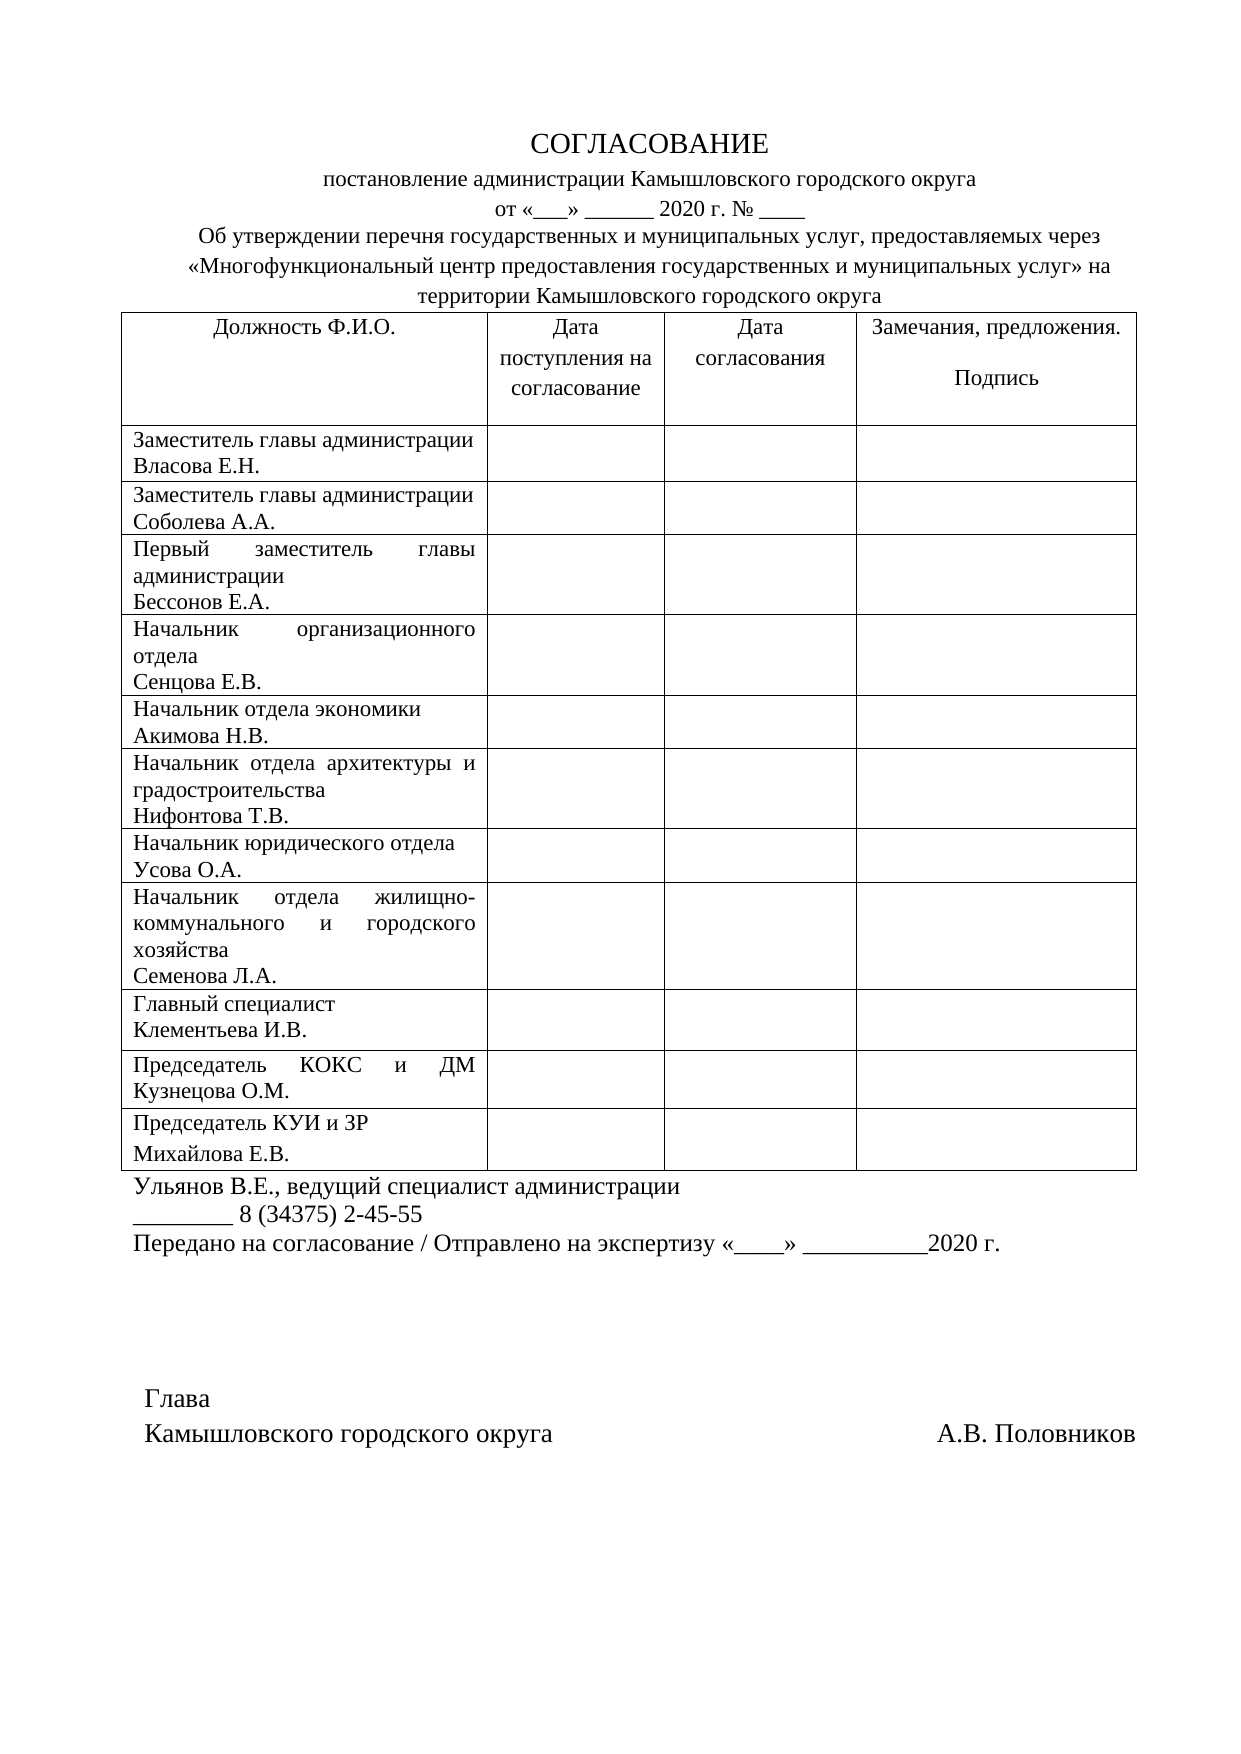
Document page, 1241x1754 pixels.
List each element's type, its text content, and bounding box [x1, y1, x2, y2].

table_cell [488, 696, 664, 748]
table_cell [488, 535, 664, 614]
table_cell [488, 615, 664, 694]
table_cell [488, 990, 664, 1049]
table_header А.В. Половников [808, 1382, 1147, 1452]
table_cell [665, 1109, 856, 1170]
table_cell Главный специалист Клементьева И.В. [122, 990, 487, 1049]
table_cell [488, 1109, 664, 1170]
table_cell Председатель КУИ и ЗР Михайлова Е.В. [122, 1109, 487, 1170]
table_cell Начальник организационного отдела Сенцова Е.В. [122, 615, 487, 694]
table_cell [665, 990, 856, 1049]
table_cell [857, 482, 1136, 534]
table_cell [488, 883, 664, 988]
table_cell Заместитель главы администрации Власова Е.Н. [122, 426, 487, 481]
table_cell Председатель КОКС и ДМ Кузнецова О.М. [122, 1051, 487, 1108]
table_cell [665, 749, 856, 828]
table_cell [857, 883, 1136, 988]
table_cell [665, 1051, 856, 1108]
table_cell [488, 829, 664, 882]
table_cell [665, 883, 856, 988]
table_cell [665, 615, 856, 694]
table_cell [857, 1051, 1136, 1108]
table_cell Начальник отдела экономики Акимова Н.В. [122, 696, 487, 748]
text от «___» ______ 2020 г. № ____ [133, 195, 1167, 222]
table_cell [665, 482, 856, 534]
table_cell [857, 829, 1136, 882]
table_cell Начальник отдела архитектуры и градостроительства Нифонтова Т.В. [122, 749, 487, 828]
table_cell [488, 1051, 664, 1108]
table_cell [488, 426, 664, 481]
table_header Дата поступления на согласование [488, 313, 664, 425]
table_header Замечания, предложения. Подпись [857, 313, 1136, 425]
table_cell Заместитель главы администрации Соболева А.А. [122, 482, 487, 534]
table_cell [857, 990, 1136, 1049]
table_cell [488, 482, 664, 534]
table_header Должность Ф.И.О. [122, 313, 487, 425]
table_cell Первый заместитель главы администрации Бессонов Е.А. [122, 535, 487, 614]
table_header Дата согласования [665, 313, 856, 425]
text Ульянов В.Е., ведущий специалист администрации [133, 1171, 1167, 1199]
table_cell [665, 829, 856, 882]
table_cell [857, 426, 1136, 481]
text Об утверждении перечня государственных и муниципальных услуг, предоставляемых через «Многофункциональный центр предоставления государственных и муниципальных услуг» на территории Камышловского городского округа [133, 222, 1167, 308]
table_cell [857, 615, 1136, 694]
table_header Глава Камышловского городского округа [133, 1382, 808, 1452]
table_cell Начальник юридического отдела Усова О.А. [122, 829, 487, 882]
list СОГЛАСОВАНИЕ [133, 127, 1167, 160]
list постановление администрации Камышловского городского округа [133, 165, 1167, 191]
text ________ 8 (34375) 2-45-55 [133, 1199, 1167, 1228]
table_cell [857, 696, 1136, 748]
table_cell [665, 535, 856, 614]
table_cell [488, 749, 664, 828]
table_cell [857, 535, 1136, 614]
table_cell [665, 696, 856, 748]
table_cell Начальник отдела жилищно-коммунального и городского хозяйства Семенова Л.А. [122, 883, 487, 988]
table_cell [665, 426, 856, 481]
table_cell [857, 1109, 1136, 1170]
text Передано на согласование / Отправлено на экспертизу «____» __________2020 г. [133, 1228, 1167, 1257]
table_cell [857, 749, 1136, 828]
